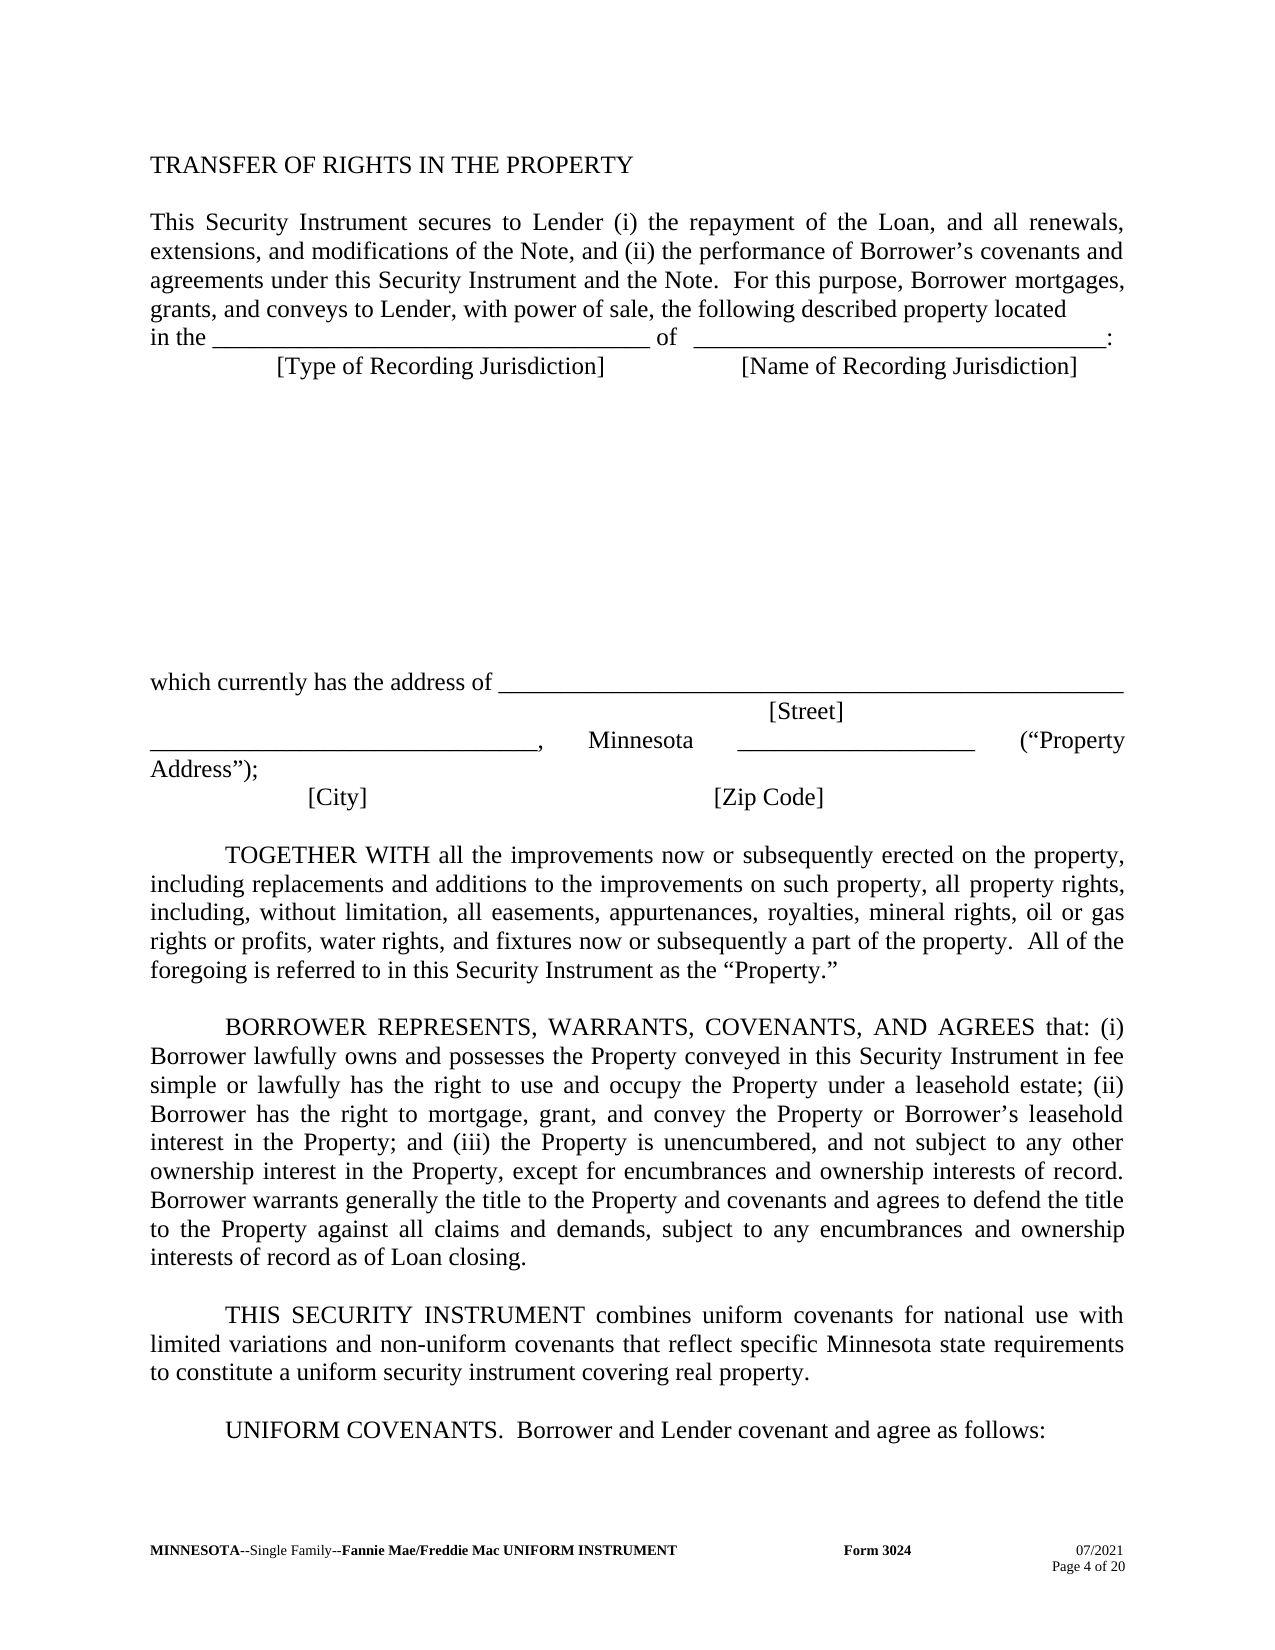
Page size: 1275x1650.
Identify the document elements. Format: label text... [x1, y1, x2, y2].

text [Street] [150, 696, 1125, 725]
text which currently has the address of __________________________________________________ [150, 667, 1125, 696]
text UNIFORM COVENANTS. Borrower and Lender covenant and agree as follows: [150, 1415, 1125, 1444]
text _______________________________, Minnesota ___________________ (“Property Address”); [150, 725, 1125, 782]
text [Type of Recording Jurisdiction] [Name of Recording Jurisdiction] [150, 351, 1125, 380]
text [City] [Zip Code] [150, 782, 1125, 811]
text This Security Instrument secures to Lender (i) the repayment of the Loan, and all renewals, extensions, and modifications of the Note, and (ii) the performance of Borrower’s covenants and agreements under this Security Instrument and the Note. For this purpose, Borrower mortgages, grants, and conveys to Lender, with power of sale, the following described property located [150, 207, 1125, 322]
text TOGETHER WITH all the improvements now or subsequently erected on the property, including replacements and additions to the improvements on such property, all property rights, including, without limitation, all easements, appurtenances, royalties, mineral rights, oil or gas rights or profits, water rights, and fixtures now or subsequently a part of the property. All of the foregoing is referred to in this Security Instrument as the “Property.” [150, 840, 1125, 984]
text THIS SECURITY INSTRUMENT combines uniform covenants for national use with limited variations and non-uniform covenants that reflect specific Minnesota state requirements to constitute a uniform security instrument covering real property. [150, 1300, 1125, 1386]
text TRANSFER OF RIGHTS IN THE PROPERTY [150, 150, 1125, 179]
text in the ___________________________________ of _________________________________: [150, 322, 1125, 351]
text BORROWER REPRESENTS, WARRANTS, COVENANTS, AND AGREES that: (i) Borrower lawfully owns and possesses the Property conveyed in this Security Instrument in fee simple or lawfully has the right to use and occupy the Property under a leasehold estate; (ii) Borrower has the right to mortgage, grant, and convey the Property or Borrower’s leasehold interest in the Property; and (iii) the Property is unencumbered, and not subject to any other ownership interest in the Property, except for encumbrances and ownership interests of record. Borrower warrants generally the title to the Property and covenants and agrees to defend the title to the Property against all claims and demands, subject to any encumbrances and ownership interests of record as of Loan closing. [150, 1012, 1125, 1271]
